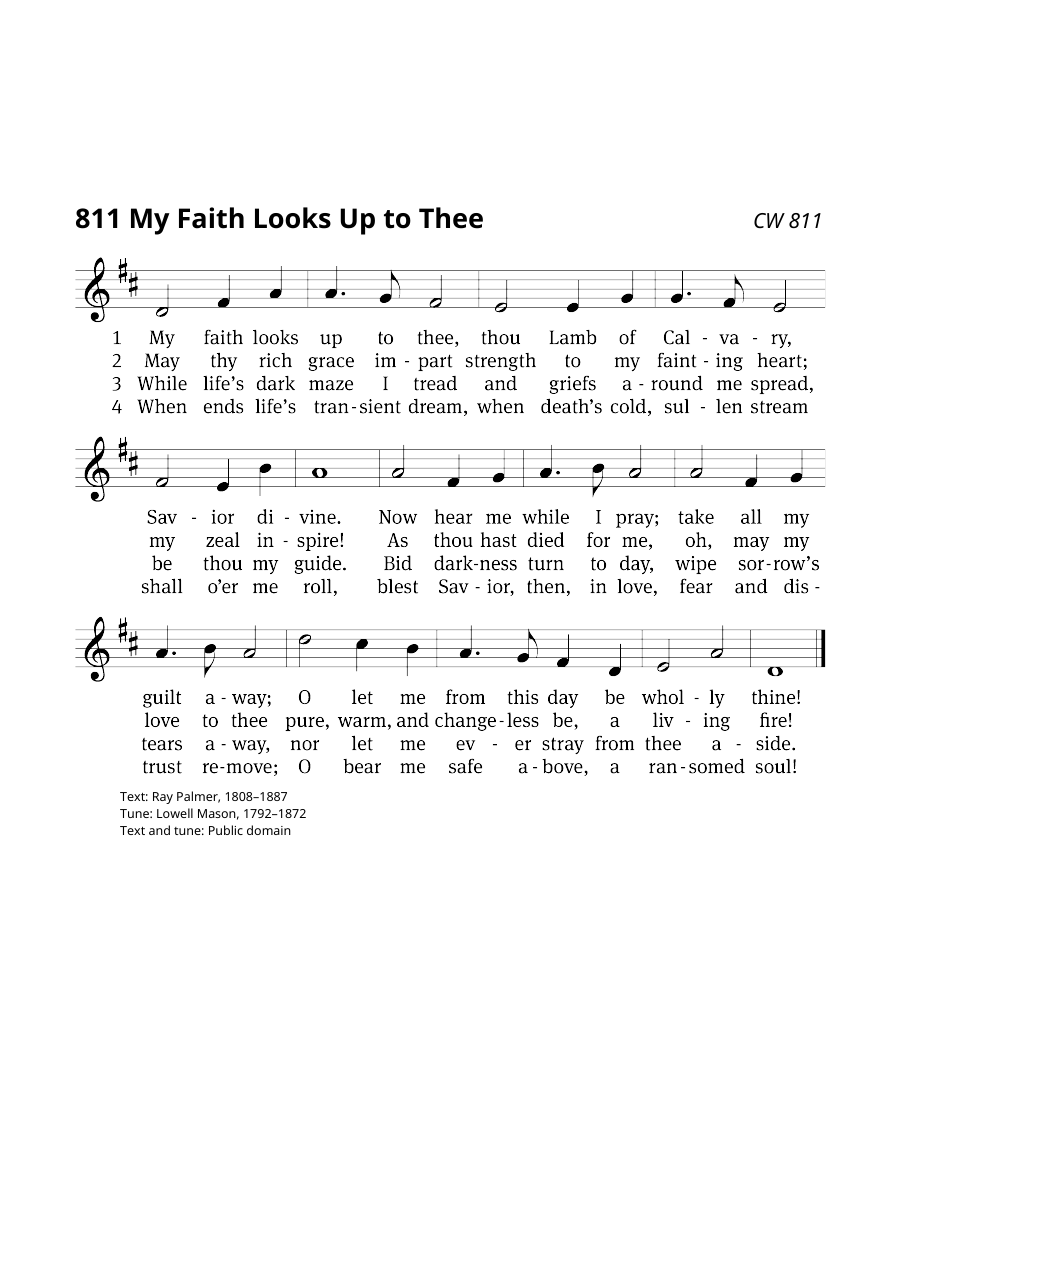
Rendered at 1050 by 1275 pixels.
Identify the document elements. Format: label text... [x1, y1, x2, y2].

text 811 My Faith Looks Up to Thee CW 811 [75, 200, 975, 237]
picture [75, 257, 826, 776]
text Text: Ray Palmer, 1808–1887 Tune: Lowell Mason, 1792–1872 Text and tune: Public domain [120, 788, 975, 839]
